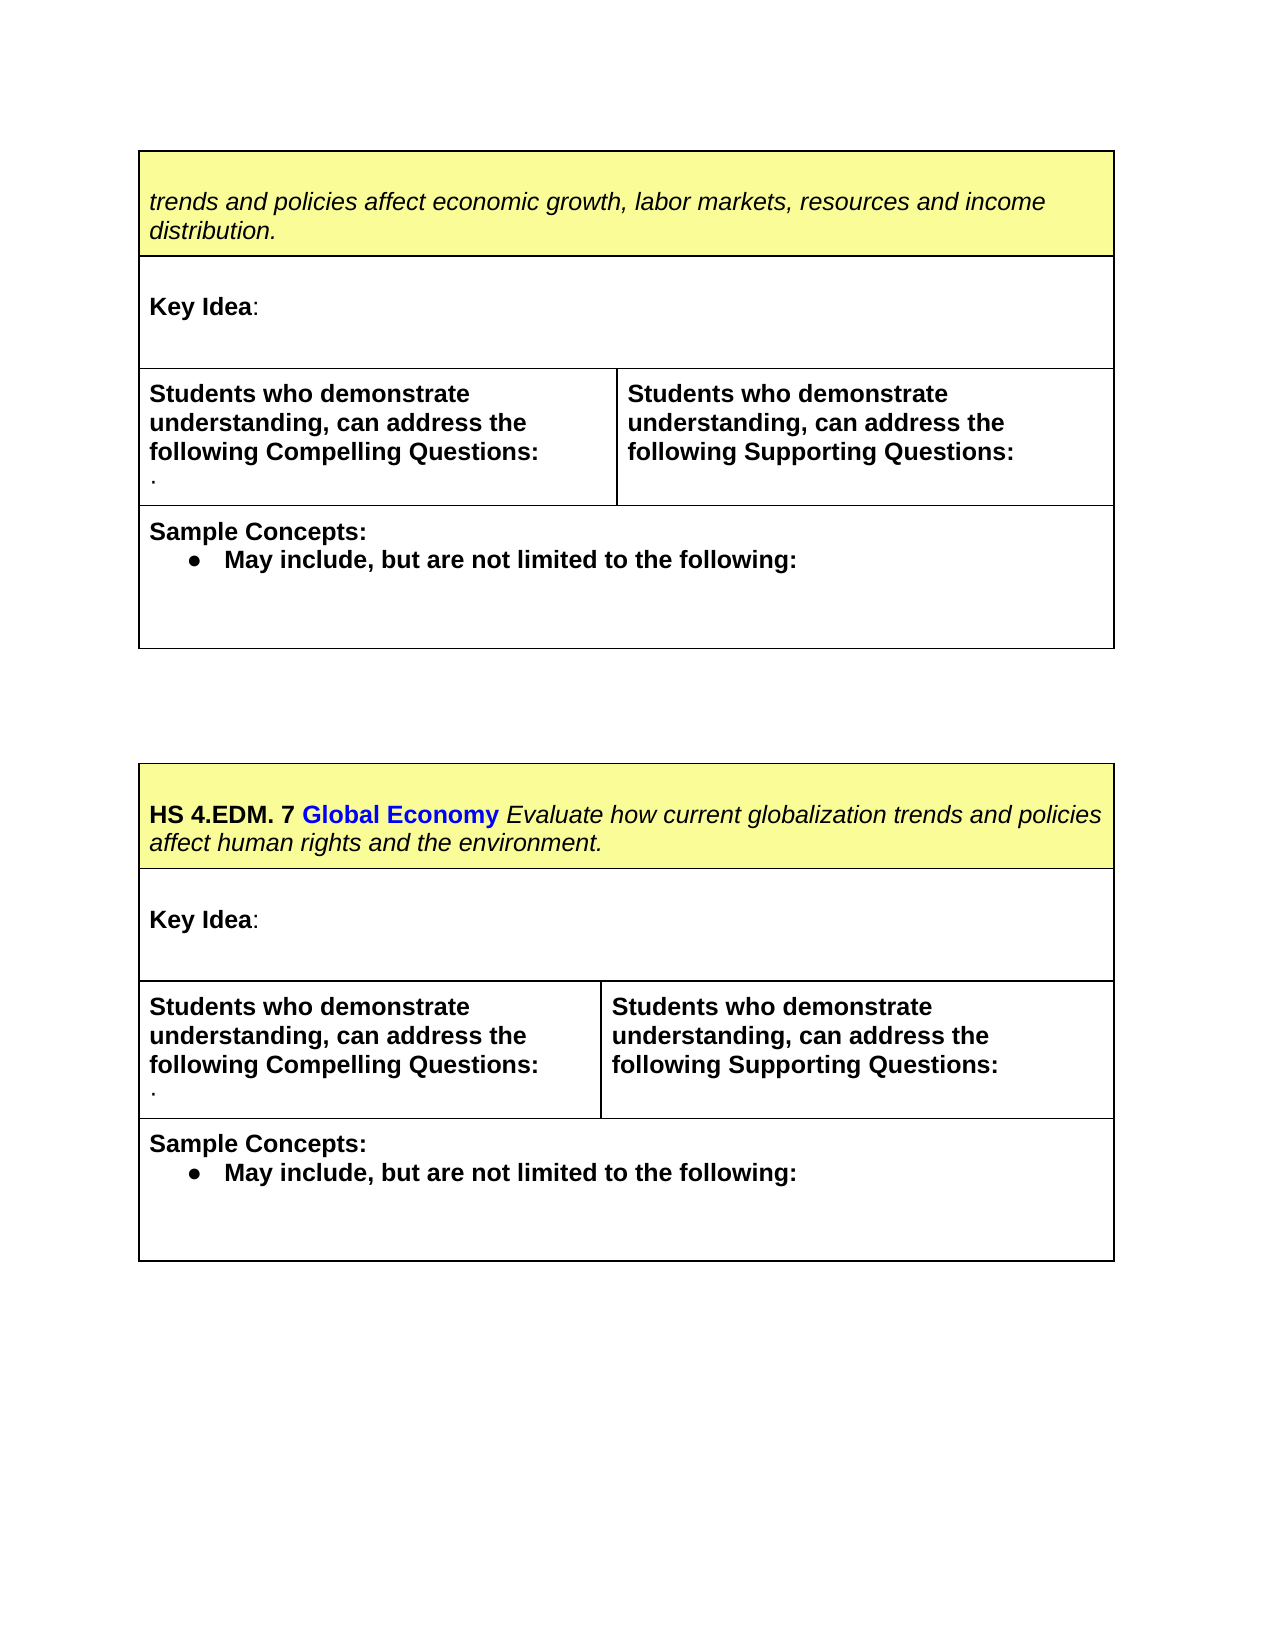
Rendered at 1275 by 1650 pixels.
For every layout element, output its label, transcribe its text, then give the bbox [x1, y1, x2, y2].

table_cell Students who demonstrate understanding, can address the following Compelling Questions: · [140, 982, 600, 1117]
table_cell Students who demonstrate understanding, can address the following Compelling Questions: · [140, 369, 616, 505]
table_header HS 4.EDM. 7 Global Economy Evaluate how current globalization trends and policies affect human rights and the environment. [140, 764, 1113, 868]
table_cell Sample Concepts: May include, but are not limited to the following: [140, 1119, 1113, 1260]
table_cell Sample Concepts: May include, but are not limited to the following: [140, 506, 1113, 647]
table_cell Students who demonstrate understanding, can address the following Supporting Questions: [618, 369, 1113, 505]
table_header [140, 152, 1113, 255]
table_cell Students who demonstrate understanding, can address the following Supporting Questions: [602, 982, 1113, 1117]
table_cell Key Idea: [140, 257, 1113, 367]
table_cell Key Idea: [140, 869, 1113, 980]
